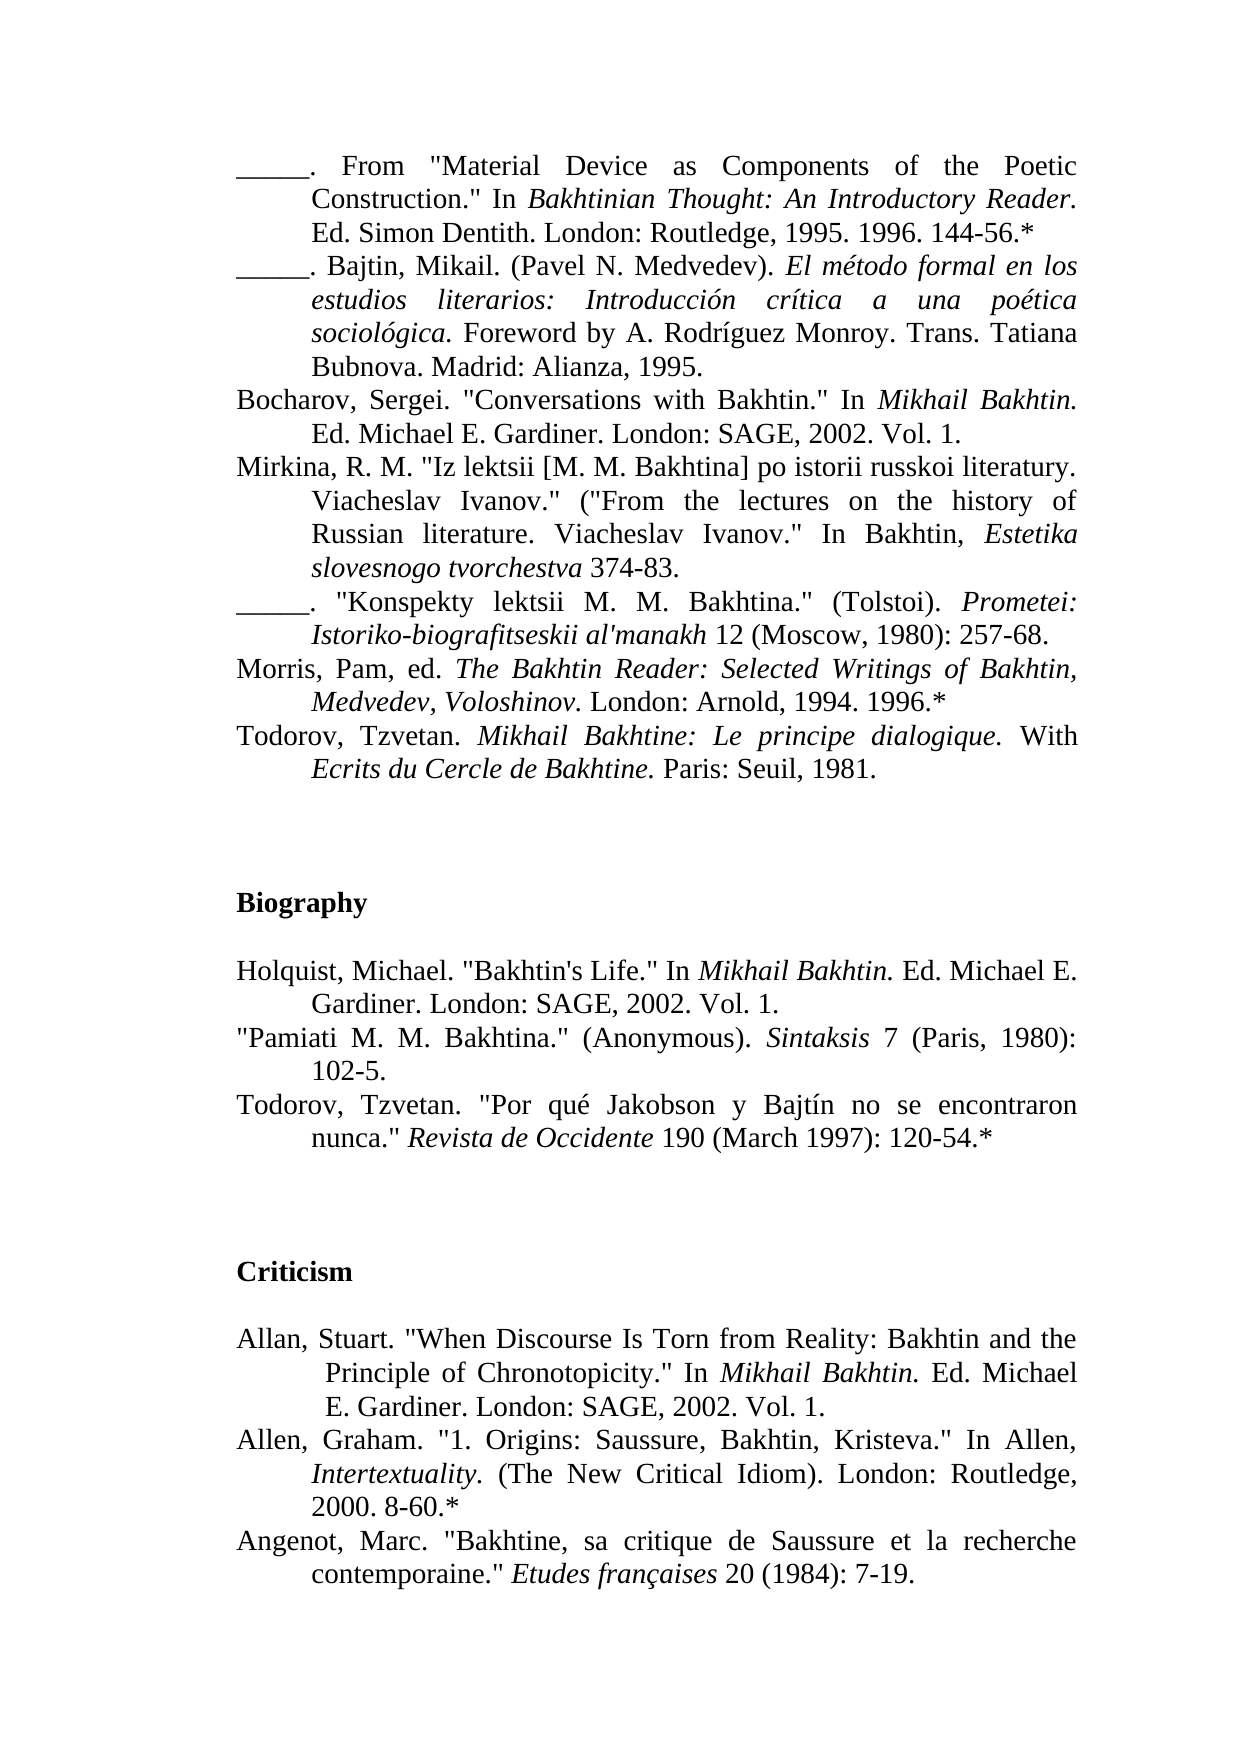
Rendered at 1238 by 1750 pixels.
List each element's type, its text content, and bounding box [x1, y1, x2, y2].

text Criticism [236, 1254, 1078, 1288]
text Bocharov, Sergei. "Conversations with Bakhtin." In Mikhail Bakhtin. Ed. Michael E. Gardiner. London: SAGE, 2002. Vol. 1. [236, 382, 1078, 449]
text _____. Bajtin, Mikail. (Pavel N. Medvedev). El método formal en los estudios literarios: Introducción crítica a una poética sociológica. Foreword by A. Rodríguez Monroy. Trans. Tatiana Bubnova. Madrid: Alianza, 1995. [236, 248, 1078, 382]
text Biography [236, 886, 1078, 919]
text Mirkina, R. M. "Iz lektsii [M. M. Bakhtina] po istorii russkoi literatury. Viacheslav Ivanov." ("From the lectures on the history of Russian literature. Viacheslav Ivanov." In Bakhtin, Estetika slovesnogo tvorchestva 374-83. [236, 449, 1078, 584]
text Holquist, Michael. "Bakhtin's Life." In Mikhail Bakhtin. Ed. Michael E. Gardiner. London: SAGE, 2002. Vol. 1. [236, 953, 1078, 1020]
text _____. From "Material Device as Components of the Poetic Construction." In Bakhtinian Thought: An Introductory Reader. Ed. Simon Dentith. London: Routledge, 1995. 1996. 144-56.* [236, 148, 1078, 248]
text _____. "Konspekty lektsii M. M. Bakhtina." (Tolstoi). Prometei: Istoriko-biografitseskii al'manakh 12 (Moscow, 1980): 257-68. [236, 584, 1078, 651]
text Allan, Stuart. "When Discourse Is Torn from Reality: Bakhtin and the Principle of Chronotopicity." In Mikhail Bakhtin. Ed. Michael E. Gardiner. London: SAGE, 2002. Vol. 1. [236, 1322, 1078, 1422]
text Allen, Graham. "1. Origins: Saussure, Bakhtin, Kristeva." In Allen, Intertextuality. (The New Critical Idiom). London: Routledge, 2000. 8-60.* [236, 1422, 1078, 1523]
text "Pamiati M. M. Bakhtina." (Anonymous). Sintaksis 7 (Paris, 1980): 102-5. [236, 1020, 1077, 1087]
text Morris, Pam, ed. The Bakhtin Reader: Selected Writings of Bakhtin, Medvedev, Voloshinov. London: Arnold, 1994. 1996.* [236, 651, 1078, 718]
text Todorov, Tzvetan. "Por qué Jakobson y Bajtín no se encontraron nunca." Revista de Occidente 190 (March 1997): 120-54.* [236, 1087, 1078, 1154]
text Todorov, Tzvetan. Mikhail Bakhtine: Le principe dialogique. With Ecrits du Cercle de Bakhtine. Paris: Seuil, 1981. [236, 718, 1078, 785]
text Angenot, Marc. "Bakhtine, sa critique de Saussure et la recherche contemporaine." Etudes françaises 20 (1984): 7-19. [236, 1523, 1078, 1590]
